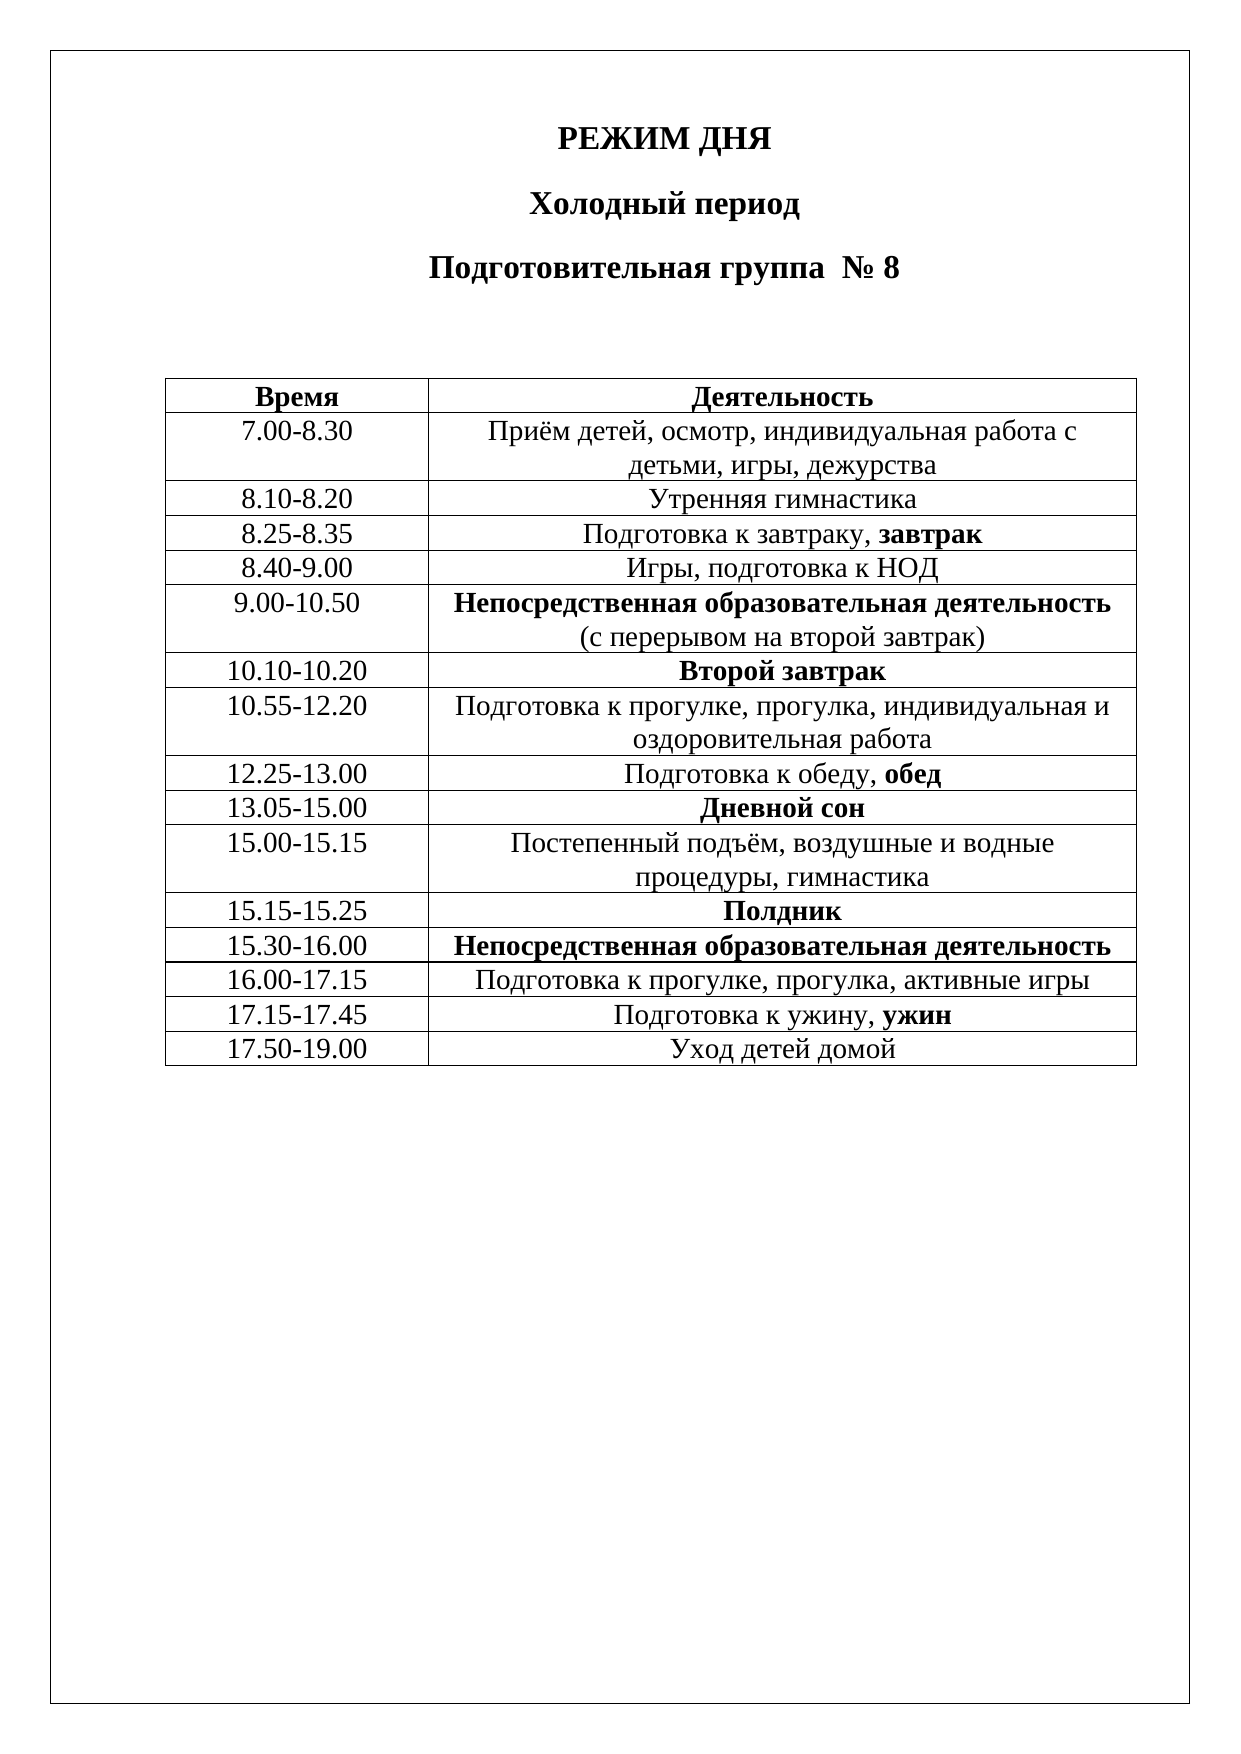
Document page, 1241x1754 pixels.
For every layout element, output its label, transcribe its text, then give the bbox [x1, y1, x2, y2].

table_cell Приём детей, осмотр, индивидуальная работа с детьми, игры, дежурства [429, 413, 1136, 480]
table_header Время [166, 379, 428, 412]
table_cell Дневной сон [429, 791, 1136, 824]
table_cell Полдник [429, 893, 1136, 927]
table_cell 13.05-15.00 [166, 791, 428, 824]
table_cell Второй завтрак [429, 653, 1136, 687]
text Холодный период [177, 183, 1152, 221]
table_cell Уход детей домой [429, 1032, 1136, 1065]
table_cell 16.00-17.15 [166, 963, 428, 996]
table_cell Подготовка к прогулке, прогулка, активные игры [429, 963, 1136, 996]
table_header Деятельность [429, 379, 1136, 412]
table_cell 17.15-17.45 [166, 997, 428, 1031]
table_cell 15.30-16.00 [166, 928, 428, 961]
table_cell Подготовка к завтраку, завтрак [429, 516, 1136, 549]
table_cell Непосредственная образовательная деятельность (с перерывом на второй завтрак) [429, 585, 1136, 652]
table_cell Подготовка к прогулке, прогулка, индивидуальная и оздоровительная работа [429, 688, 1136, 755]
table_cell 8.10-8.20 [166, 481, 428, 515]
table_cell Постепенный подъём, воздушные и водные процедуры, гимнастика [429, 825, 1136, 892]
table_cell Игры, подготовка к НОД [429, 551, 1136, 584]
table_cell 10.55-12.20 [166, 688, 428, 755]
table_cell Непосредственная образовательная деятельность [429, 928, 1136, 961]
table_cell 15.00-15.15 [166, 825, 428, 892]
table_cell 8.40-9.00 [166, 551, 428, 584]
table_cell Подготовка к ужину, ужин [429, 997, 1136, 1031]
table_cell Утренняя гимнастика [429, 481, 1136, 515]
table_cell 9.00-10.50 [166, 585, 428, 652]
table_cell 12.25-13.00 [166, 756, 428, 789]
text Подготовительная группа № 8 [177, 248, 1152, 286]
table_cell 7.00-8.30 [166, 413, 428, 480]
table_cell 8.25-8.35 [166, 516, 428, 549]
table_cell 17.50-19.00 [166, 1032, 428, 1065]
table_cell Подготовка к обеду, обед [429, 756, 1136, 789]
table_cell 10.10-10.20 [166, 653, 428, 687]
table_cell 15.15-15.25 [166, 893, 428, 927]
text РЕЖИМ ДНЯ [177, 118, 1152, 156]
